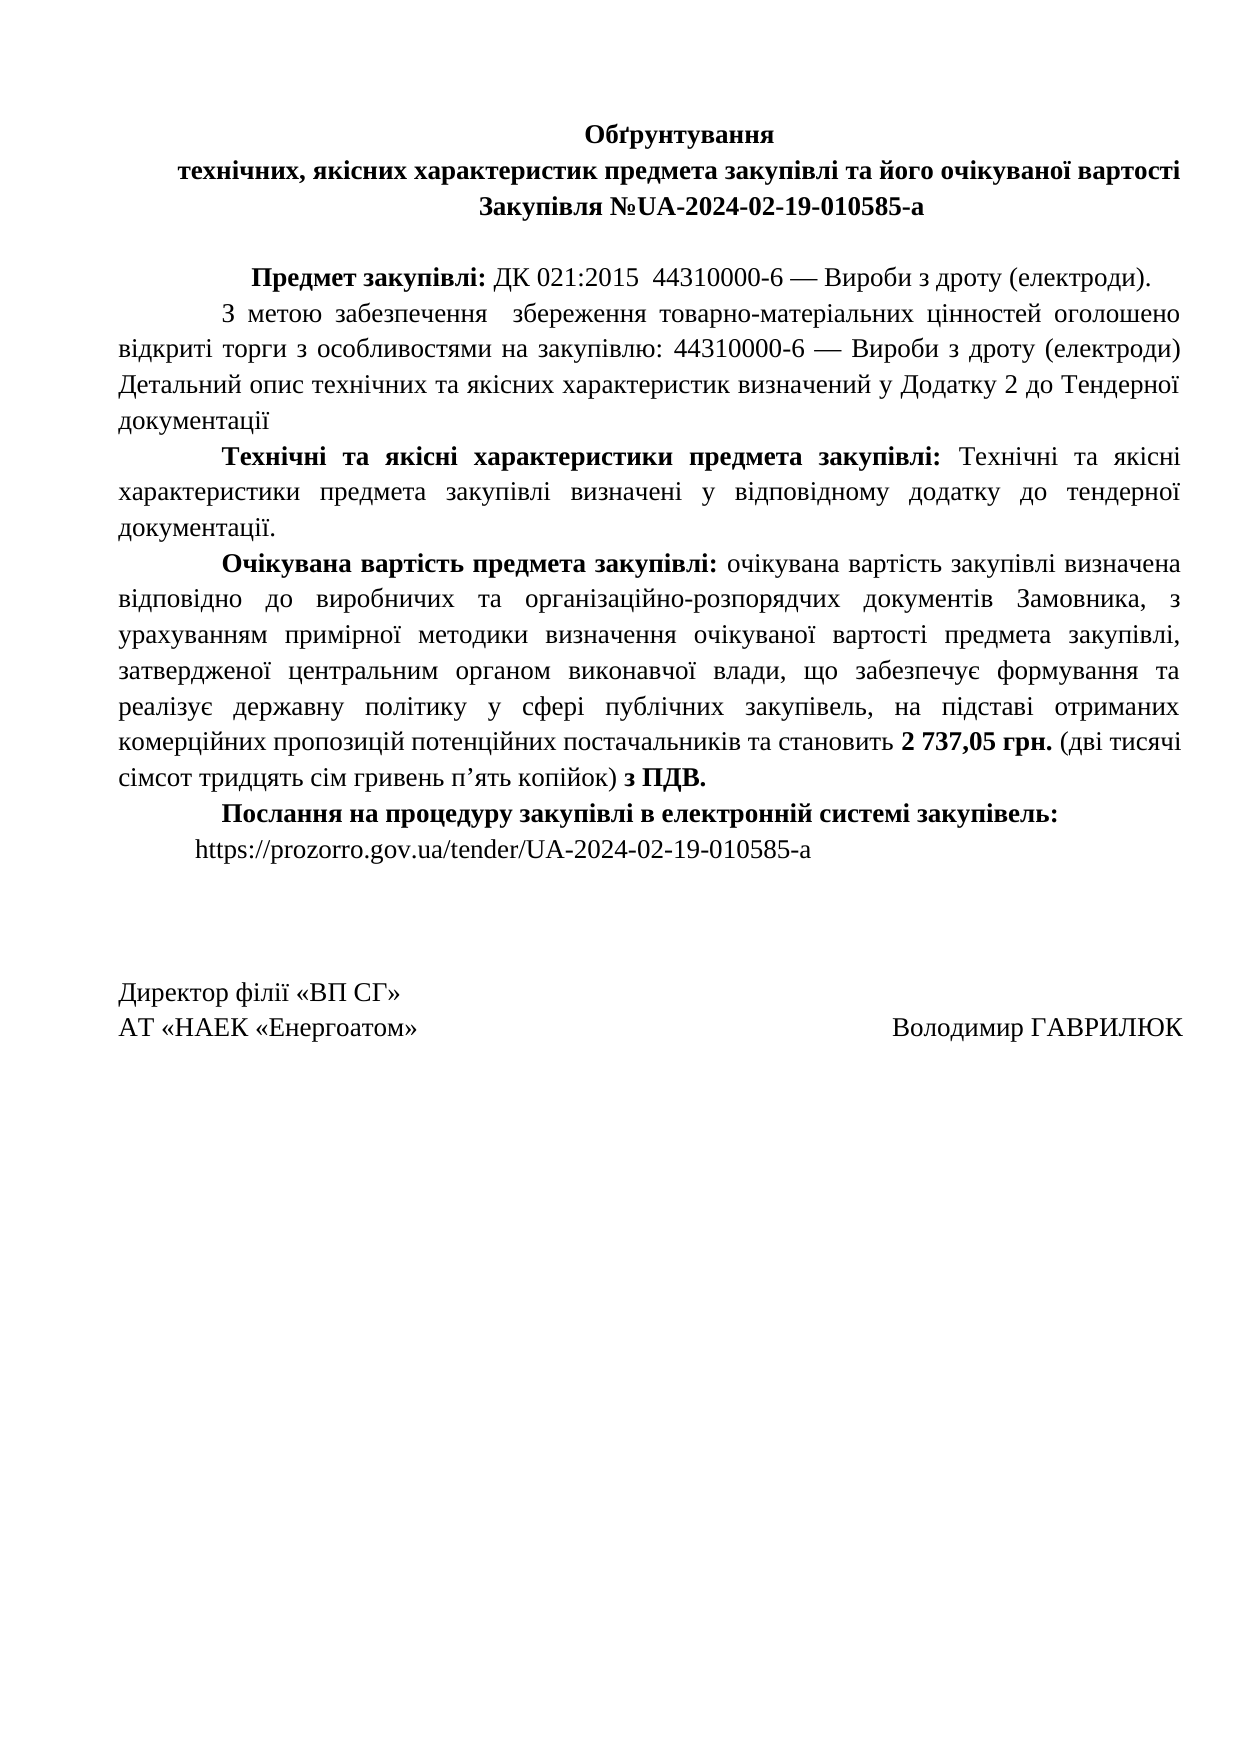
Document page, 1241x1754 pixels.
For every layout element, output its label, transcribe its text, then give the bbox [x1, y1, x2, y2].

text Очікувана вартість предмета закупівлі: очікувана вартість закупівлі визначена відповідно до виробничих та організаційно-розпорядчих документів Замовника, з урахуванням примірної методики визначення очікуваної вартості предмета закупівлі, затвердженої центральним органом виконавчої влади, що забезпечує формування та реалізує державну політику у сфері публічних закупівель, на підставі отриманих комерційних пропозицій потенційних постачальників та становить 2 737,05 грн. (дві тисячі сімсот тридцять сім гривень п’ять копійок) з ПДВ. [118, 547, 1181, 792]
text https://prozorro.gov.ua/tender/UA-2024-02-19-010585-a [148, 833, 1181, 864]
text Технічні та якісні характеристики предмета закупівлі: Технічні та якісні характеристики предмета закупівлі визначені у відповідному додатку до тендерної документації. [118, 440, 1181, 542]
text Предмет закупівлі: ДК 021:2015 44310000-6 — Вироби з дроту (електроди). [118, 261, 1181, 292]
text Закупівля №UA-2024-02-19-010585-a [118, 189, 1181, 221]
text Обґрунтування [118, 118, 1211, 149]
text З метою забезпечення збереження товарно-матеріальних цінностей оголошено відкриті торги з особливостями на закупівлю: 44310000-6 — Вироби з дроту (електроди) Детальний опис технічних та якісних характеристик визначений у Додатку 2 до Тендерної документації [118, 297, 1181, 435]
text Директор філії «ВП СГ» [118, 976, 1211, 1007]
text АТ «НАЕК «Енергоатом» Володимир ГАВРИЛЮК [118, 1011, 1211, 1042]
text Послання на процедуру закупівлі в електронній системі закупівель: [118, 797, 1181, 828]
text технічних, якісних характеристик предмета закупівлі та його очікуваної вартості [118, 154, 1211, 185]
